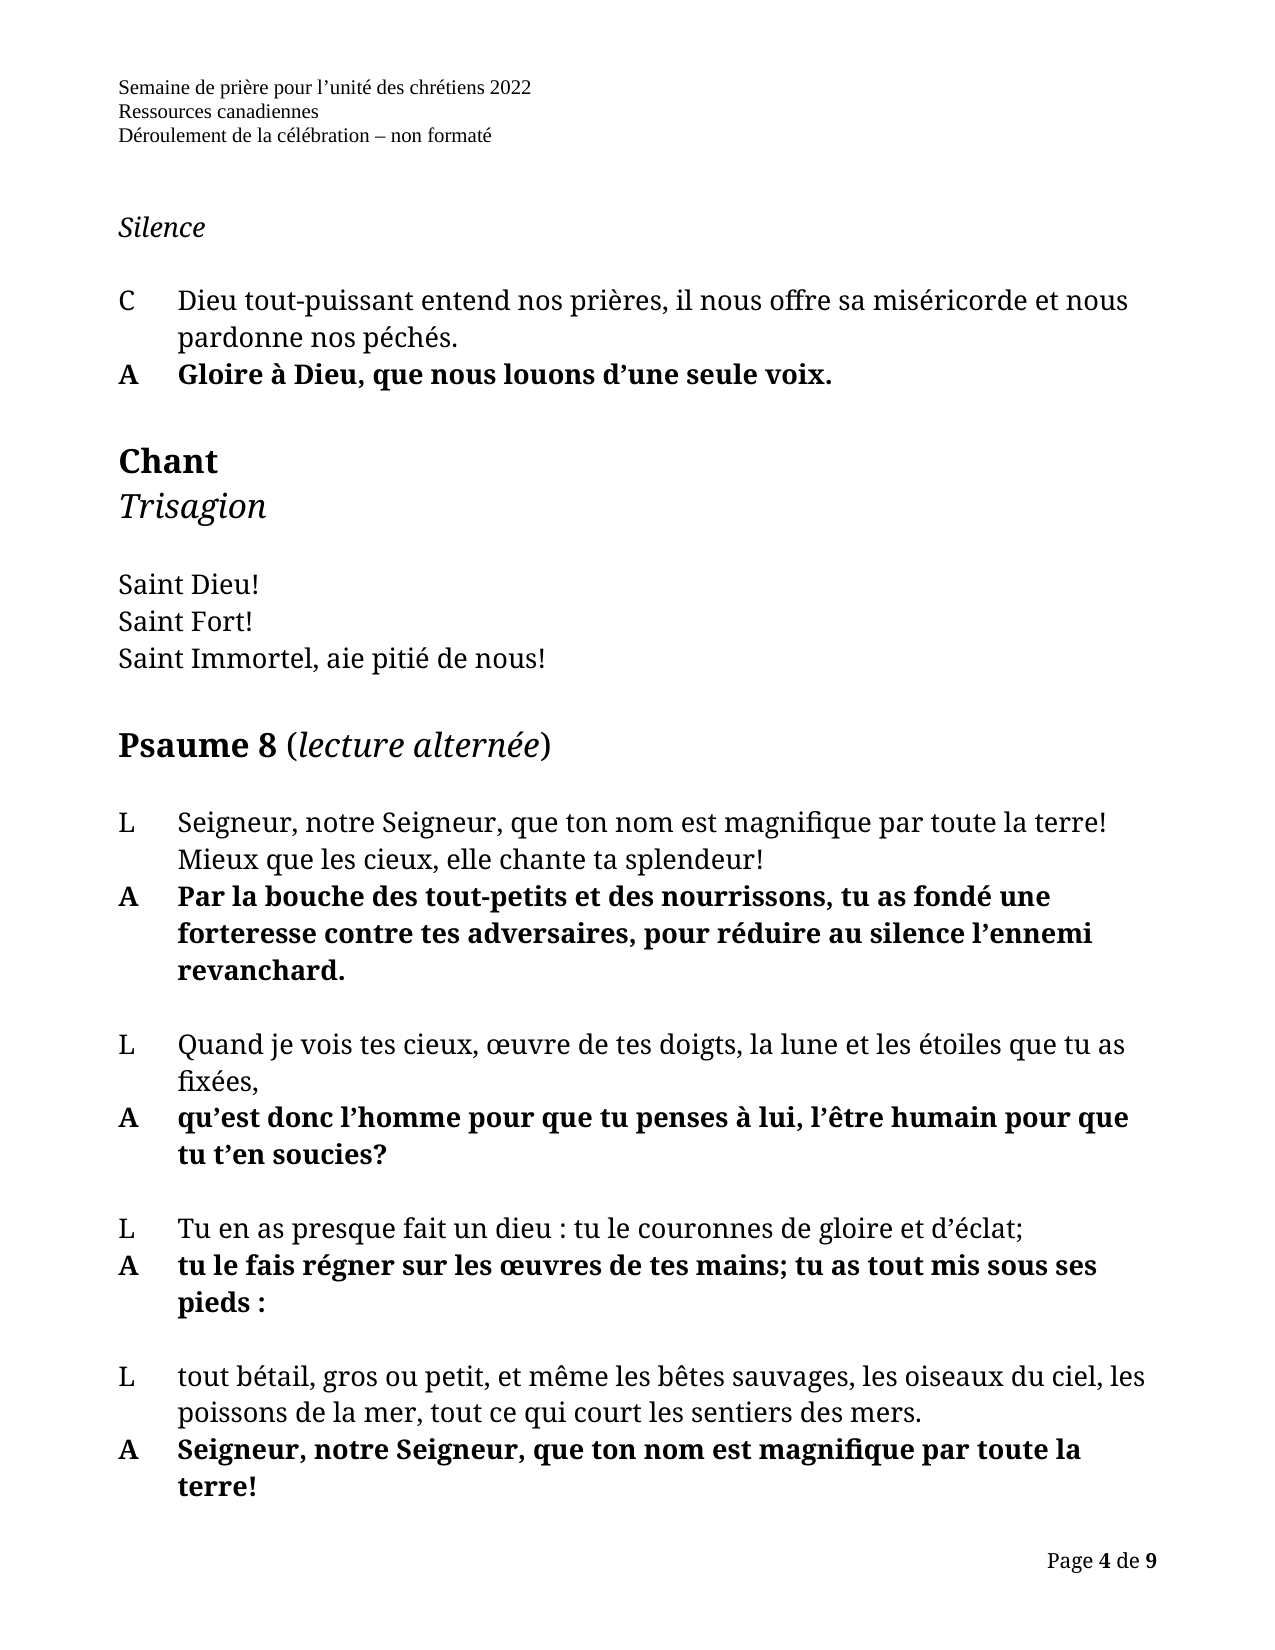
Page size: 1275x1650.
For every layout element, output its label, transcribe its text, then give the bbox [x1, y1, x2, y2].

text A qu’est donc l’homme pour que tu penses à lui, l’être humain pour que tu t’en soucies? [118, 1099, 1157, 1173]
text Chant [118, 438, 1157, 483]
text Silence [118, 208, 1157, 245]
text Trisagion [118, 483, 1157, 529]
text Saint Immortel, aie pitié de nous! [118, 639, 1157, 676]
text A Seigneur, notre Seigneur, que ton nom est magnifique par toute la terre! [118, 1431, 1157, 1504]
text Saint Dieu! [118, 566, 1157, 602]
text L tout bétail, gros ou petit, et même les bêtes sauvages, les oiseaux du ciel, les poissons de la mer, tout ce qui court les sentiers des mers. [118, 1357, 1157, 1431]
text A Par la bouche des tout-petits et des nourrissons, tu as fondé une forteresse contre tes adversaires, pour réduire au silence l’ennemi revanchard. [118, 878, 1157, 988]
text Psaume 8 (lecture alternée) [118, 722, 1157, 767]
text L Tu en as presque fait un dieu : tu le couronnes de gloire et d’éclat; [118, 1209, 1157, 1246]
text A Gloire à Dieu, que nous louons d’une seule voix. [118, 356, 1157, 392]
text L Quand je vois tes cieux, œuvre de tes doigts, la lune et les étoiles que tu as fixées, [118, 1025, 1157, 1099]
text L Seigneur, notre Seigneur, que ton nom est magnifique par toute la terre! [118, 804, 1157, 841]
text Saint Fort! [118, 602, 1157, 639]
text C Dieu tout-puissant entend nos prières, il nous offre sa miséricorde et nous pardonne nos péchés. [118, 282, 1157, 356]
text A tu le fais régner sur les œuvres de tes mains; tu as tout mis sous ses pieds : [118, 1246, 1157, 1320]
text Mieux que les cieux, elle chante ta splendeur! [177, 841, 1157, 878]
